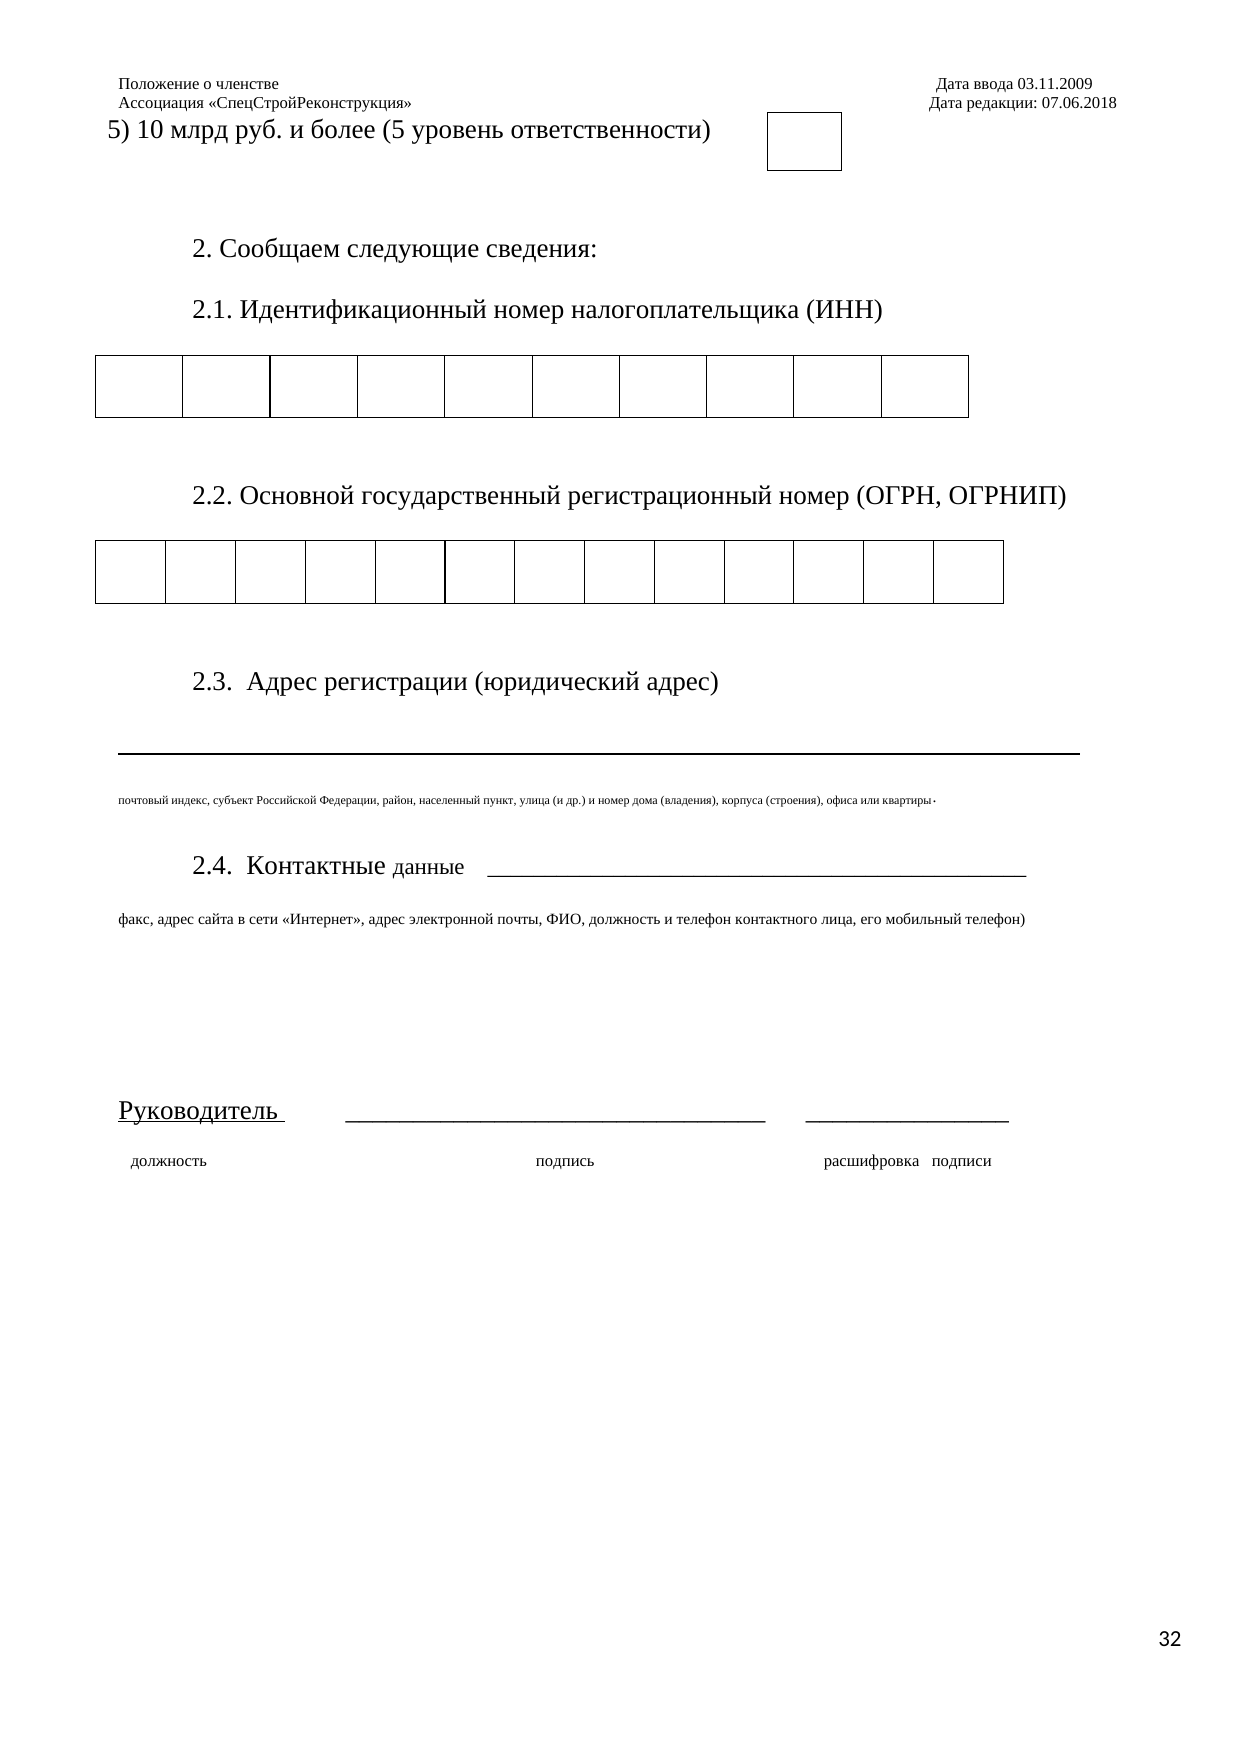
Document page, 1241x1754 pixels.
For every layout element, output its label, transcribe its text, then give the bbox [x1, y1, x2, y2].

table_header [620, 356, 706, 417]
table_header [445, 356, 532, 417]
table_header [306, 541, 375, 603]
table_header [533, 356, 619, 417]
table_header [794, 356, 881, 417]
text 2.2. Основной государственный регистрационный номер (ОГРН, ОГРНИП) [118, 479, 1181, 510]
table_cell [768, 113, 841, 170]
text почтовый индекс, субъект Российской Федерации, район, населенный пункт, улица (и др.) и номер дома (владения), корпуса (строения), офиса или квартиры. [118, 787, 1181, 819]
text 2. Сообщаем следующие сведения: [118, 232, 1181, 263]
table_header [183, 356, 269, 417]
text 2.1. Идентификационный номер налогоплательщика (ИНН) [118, 293, 1181, 324]
table_header [655, 541, 724, 603]
text 2.4. Контактные данные _______________________________________________ [118, 849, 1181, 880]
table_header [96, 356, 182, 417]
text 2.3. Адрес регистрации (юридический адрес) [118, 665, 1181, 696]
table_cell 5) 10 млрд руб. и более (5 уровень ответственности) [96, 112, 767, 170]
table_header [794, 541, 863, 603]
text факс, адрес сайта в сети «Интернет», адрес электронной почты, ФИО, должность и телефон контактного лица, его мобильный телефон) [118, 910, 1181, 941]
table_header [376, 541, 444, 603]
table_header [585, 541, 654, 603]
table_header [446, 541, 514, 603]
table_header [725, 541, 793, 603]
table_header [166, 541, 235, 603]
text должность подпись расшифровка подписи [118, 1150, 1181, 1169]
table_header [236, 541, 305, 603]
table_header [882, 356, 968, 417]
table_header [864, 541, 933, 603]
table_header [358, 356, 444, 417]
text _______________________________________________________________________ [118, 726, 1181, 757]
table_header [934, 541, 1003, 603]
table_header [515, 541, 584, 603]
text Руководитель _______________________________ _______________ [118, 1094, 1181, 1125]
table_header [96, 541, 165, 603]
table_header [271, 356, 357, 417]
table_header [707, 356, 793, 417]
